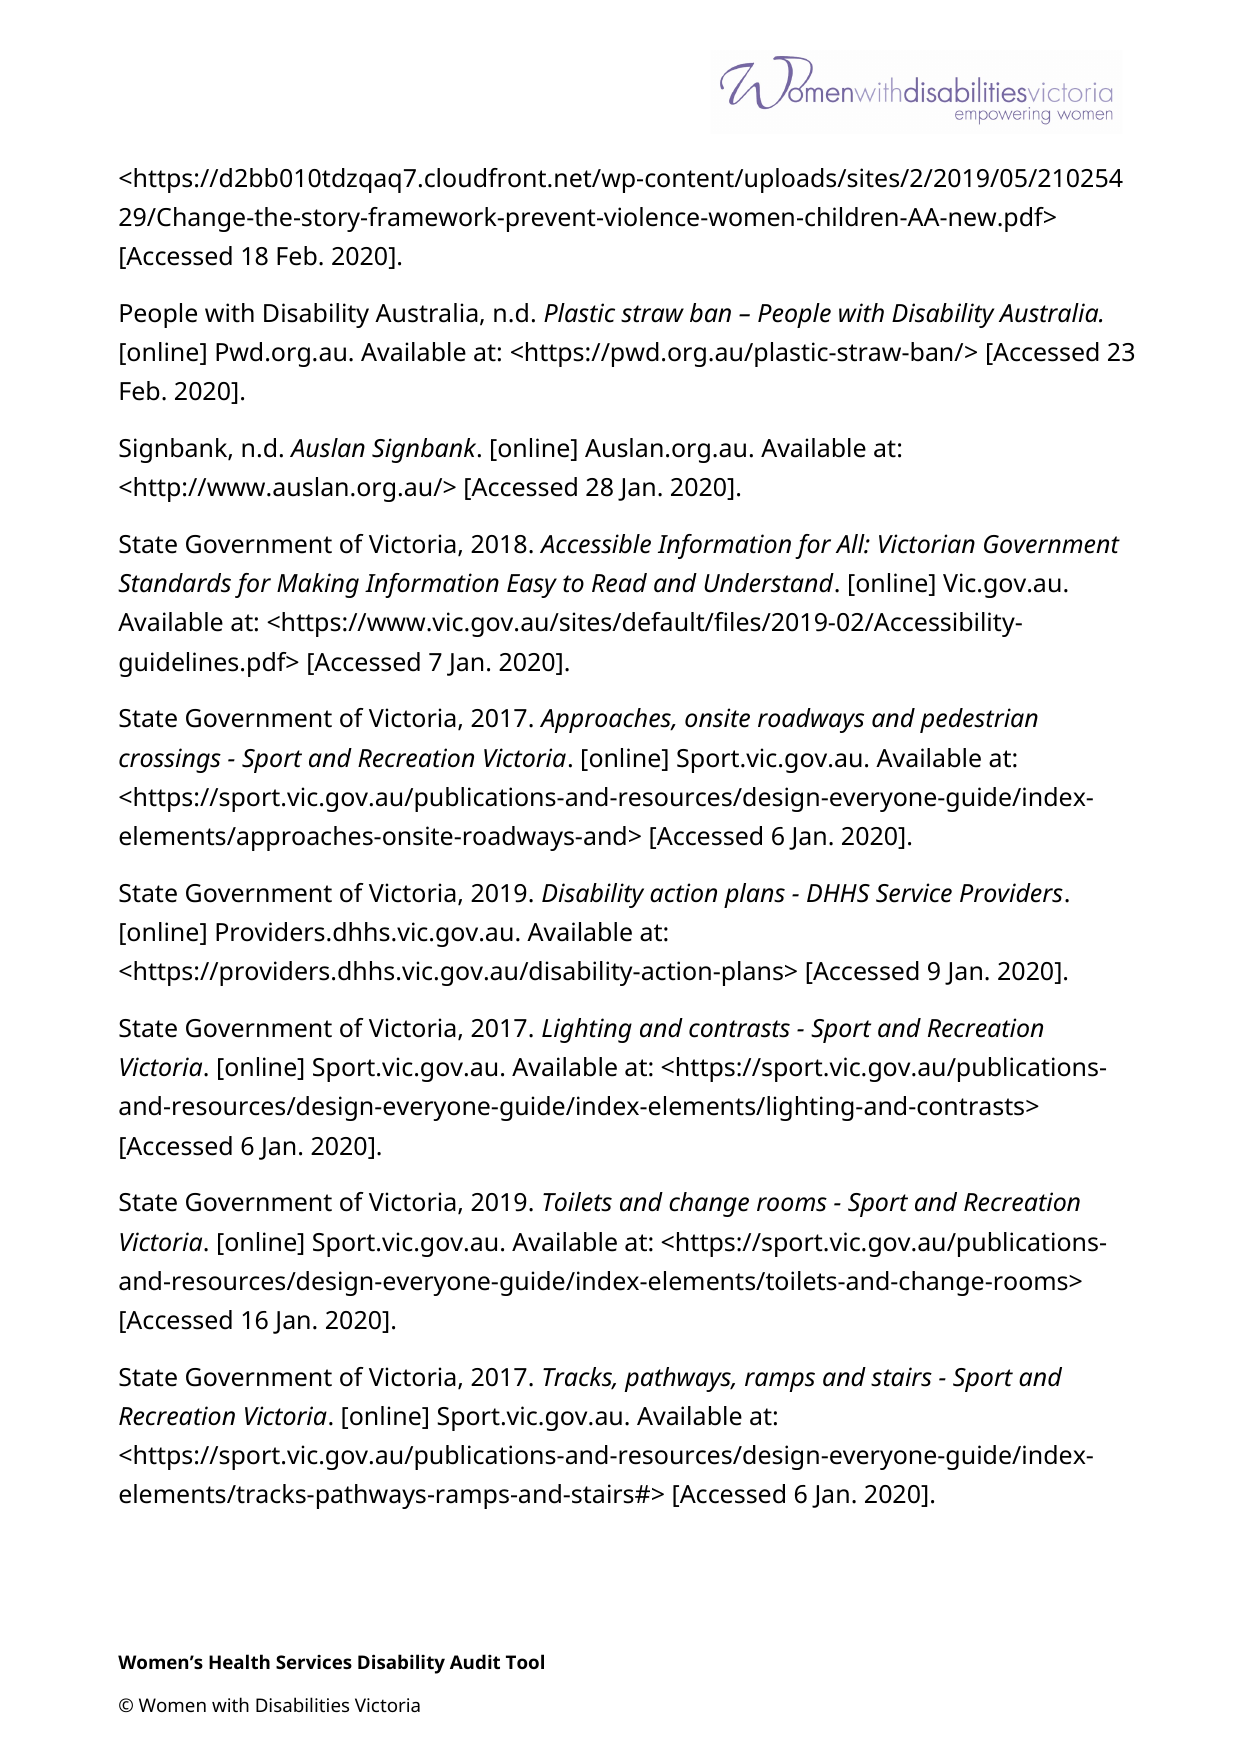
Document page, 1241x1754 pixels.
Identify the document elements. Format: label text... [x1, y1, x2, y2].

text People with Disability Australia, n.d. Plastic straw ban – People with Disability Australia. [online] Pwd.org.au. Available at: <https://pwd.org.au/plastic-straw-ban/> [Accessed 23 Feb. 2020]. [118, 295, 1137, 408]
text State Government of Victoria, 2017. Lighting and contrasts - Sport and Recreation Victoria. [online] Sport.vic.gov.au. Available at: <https://sport.vic.gov.au/publications-and-resources/design-everyone-guide/index-elements/lighting-and-contrasts> [Accessed 6 Jan. 2020]. [118, 1011, 1137, 1162]
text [118, 160, 1137, 273]
text State Government of Victoria, 2018. Accessible Information for All: Victorian Government Standards for Making Information Easy to Read and Understand. [online] Vic.gov.au. Available at: <https://www.vic.gov.au/sites/default/files/2019-02/Accessibility-guidelines.pdf> [Accessed 7 Jan. 2020]. [118, 527, 1137, 678]
text State Government of Victoria, 2019. Toilets and change rooms - Sport and Recreation Victoria. [online] Sport.vic.gov.au. Available at: <https://sport.vic.gov.au/publications-and-resources/design-everyone-guide/index-elements/toilets-and-change-rooms> [Accessed 16 Jan. 2020]. [118, 1185, 1137, 1337]
text State Government of Victoria, 2019. Disability action plans - DHHS Service Providers. [online] Providers.dhhs.vic.gov.au. Available at: <https://providers.dhhs.vic.gov.au/disability-action-plans> [Accessed 9 Jan. 2020]. [118, 875, 1137, 988]
text State Government of Victoria, 2017. Approaches, onsite roadways and pedestrian crossings - Sport and Recreation Victoria. [online] Sport.vic.gov.au. Available at: <https://sport.vic.gov.au/publications-and-resources/design-everyone-guide/index-elements/approaches-onsite-roadways-and> [Accessed 6 Jan. 2020]. [118, 701, 1137, 853]
text State Government of Victoria, 2017. Tracks, pathways, ramps and stairs - Sport and Recreation Victoria. [online] Sport.vic.gov.au. Available at: <https://sport.vic.gov.au/publications-and-resources/design-everyone-guide/index-elements/tracks-pathways-ramps-and-stairs#> [Accessed 6 Jan. 2020]. [118, 1359, 1137, 1511]
picture [710, 50, 1123, 134]
text Signbank, n.d. Auslan Signbank. [online] Auslan.org.au. Available at: <http://www.auslan.org.au/> [Accessed 28 Jan. 2020]. [118, 431, 1137, 504]
